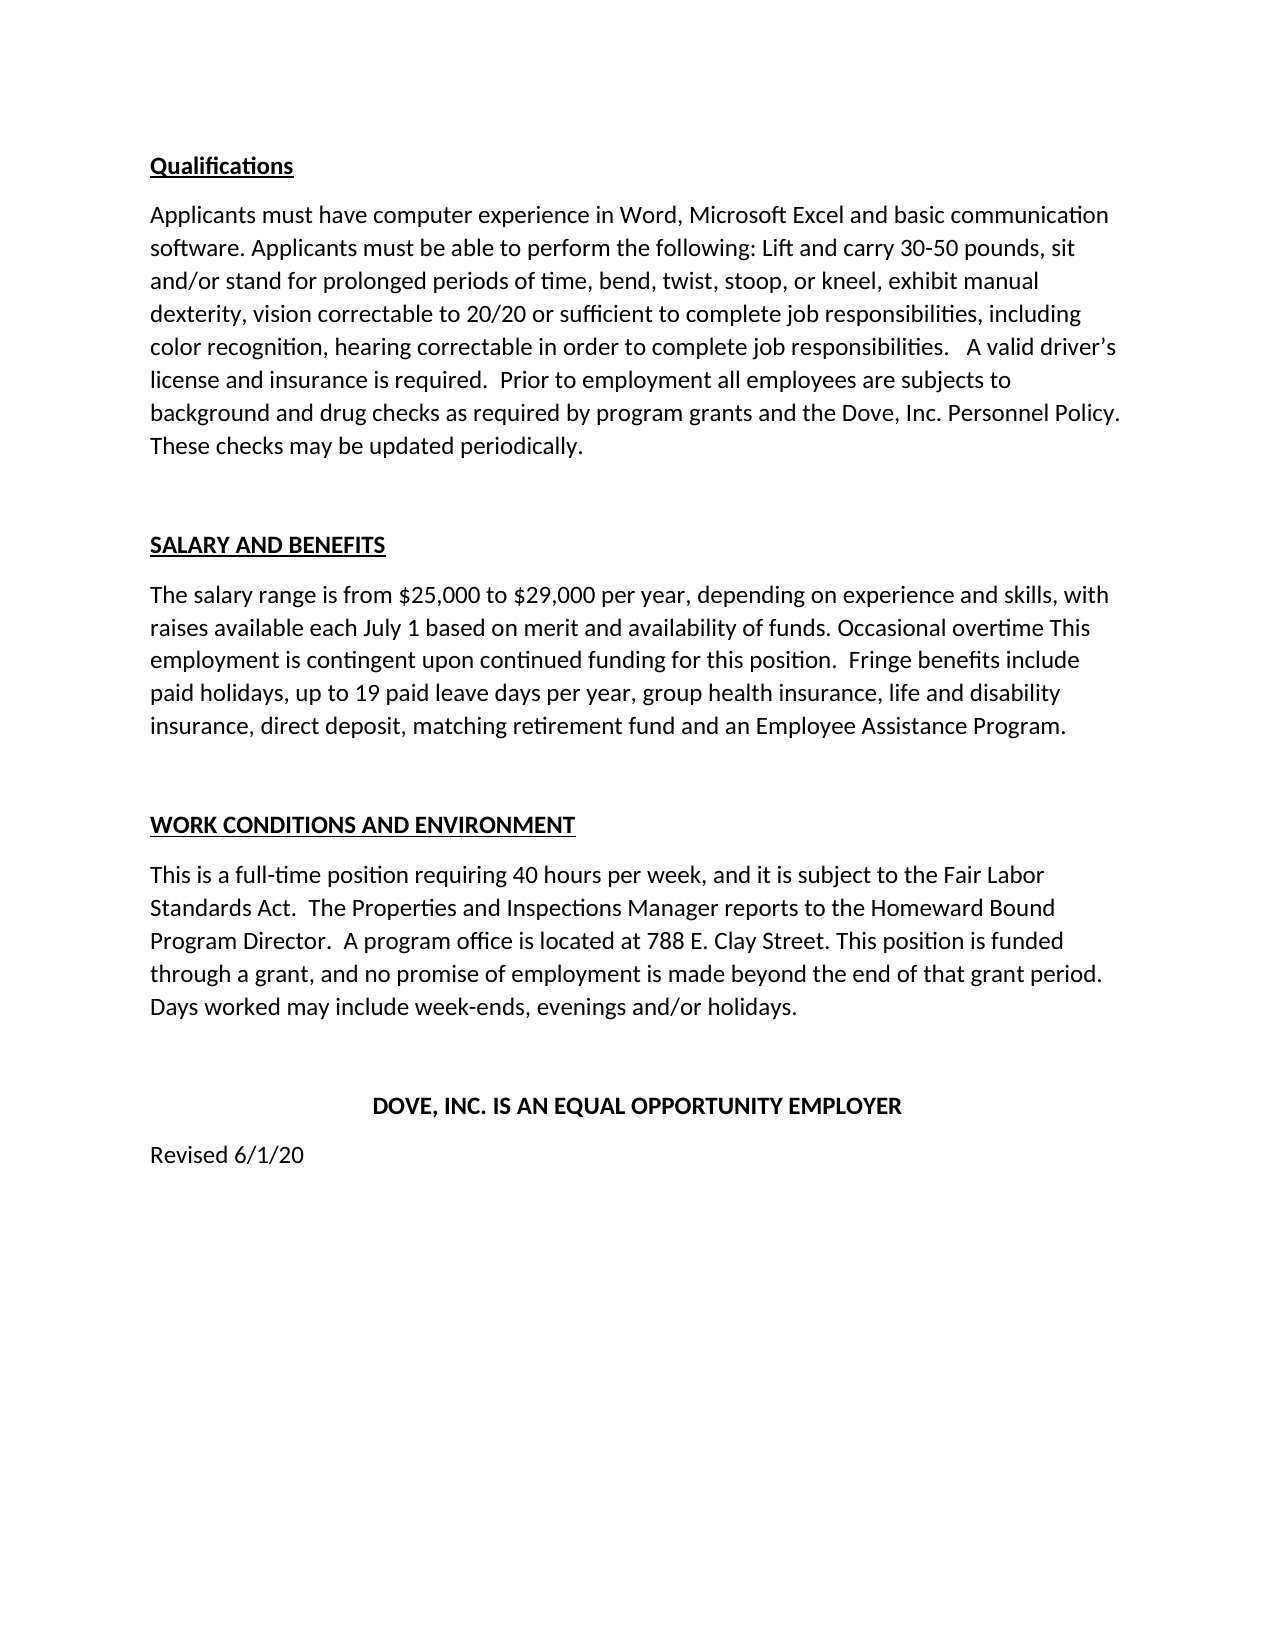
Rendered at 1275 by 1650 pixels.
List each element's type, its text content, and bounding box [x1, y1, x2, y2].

text This is a full-time position requiring 40 hours per week, and it is subject to the Fair Labor Standards Act. The Properties and Inspections Manager reports to the Homeward Bound Program Director. A program office is located at 788 E. Clay Street. This position is funded through a grant, and no promise of employment is made beyond the end of that grant period. Days worked may include week-ends, evenings and/or holidays. [150, 859, 1125, 1021]
text SALARY AND BENEFITS [150, 529, 1125, 560]
text Revised 6/1/20 [150, 1139, 1125, 1170]
text DOVE, INC. IS AN EQUAL OPPORTUNITY EMPLOYER [150, 1090, 1125, 1121]
text Qualifications [150, 150, 1125, 181]
text WORK CONDITIONS AND ENVIRONMENT [150, 809, 1125, 840]
text Applicants must have computer experience in Word, Microsoft Excel and basic communication software. Applicants must be able to perform the following: Lift and carry 30-50 pounds, sit and/or stand for prolonged periods of time, bend, twist, stoop, or kneel, exhibit manual dexterity, vision correctable to 20/20 or sufficient to complete job responsibilities, including color recognition, hearing correctable in order to complete job responsibilities. A valid driver’s license and insurance is required. Prior to employment all employees are subjects to background and drug checks as required by program grants and the Dove, Inc. Personnel Policy. These checks may be updated periodically. [150, 199, 1125, 461]
text The salary range is from $25,000 to $29,000 per year, depending on experience and skills, with raises available each July 1 based on merit and availability of funds. Occasional overtime This employment is contingent upon continued funding for this position. Fringe benefits include paid holidays, up to 19 paid leave days per year, group health insurance, life and disability insurance, direct deposit, matching retirement fund and an Employee Assistance Program. [150, 579, 1125, 741]
